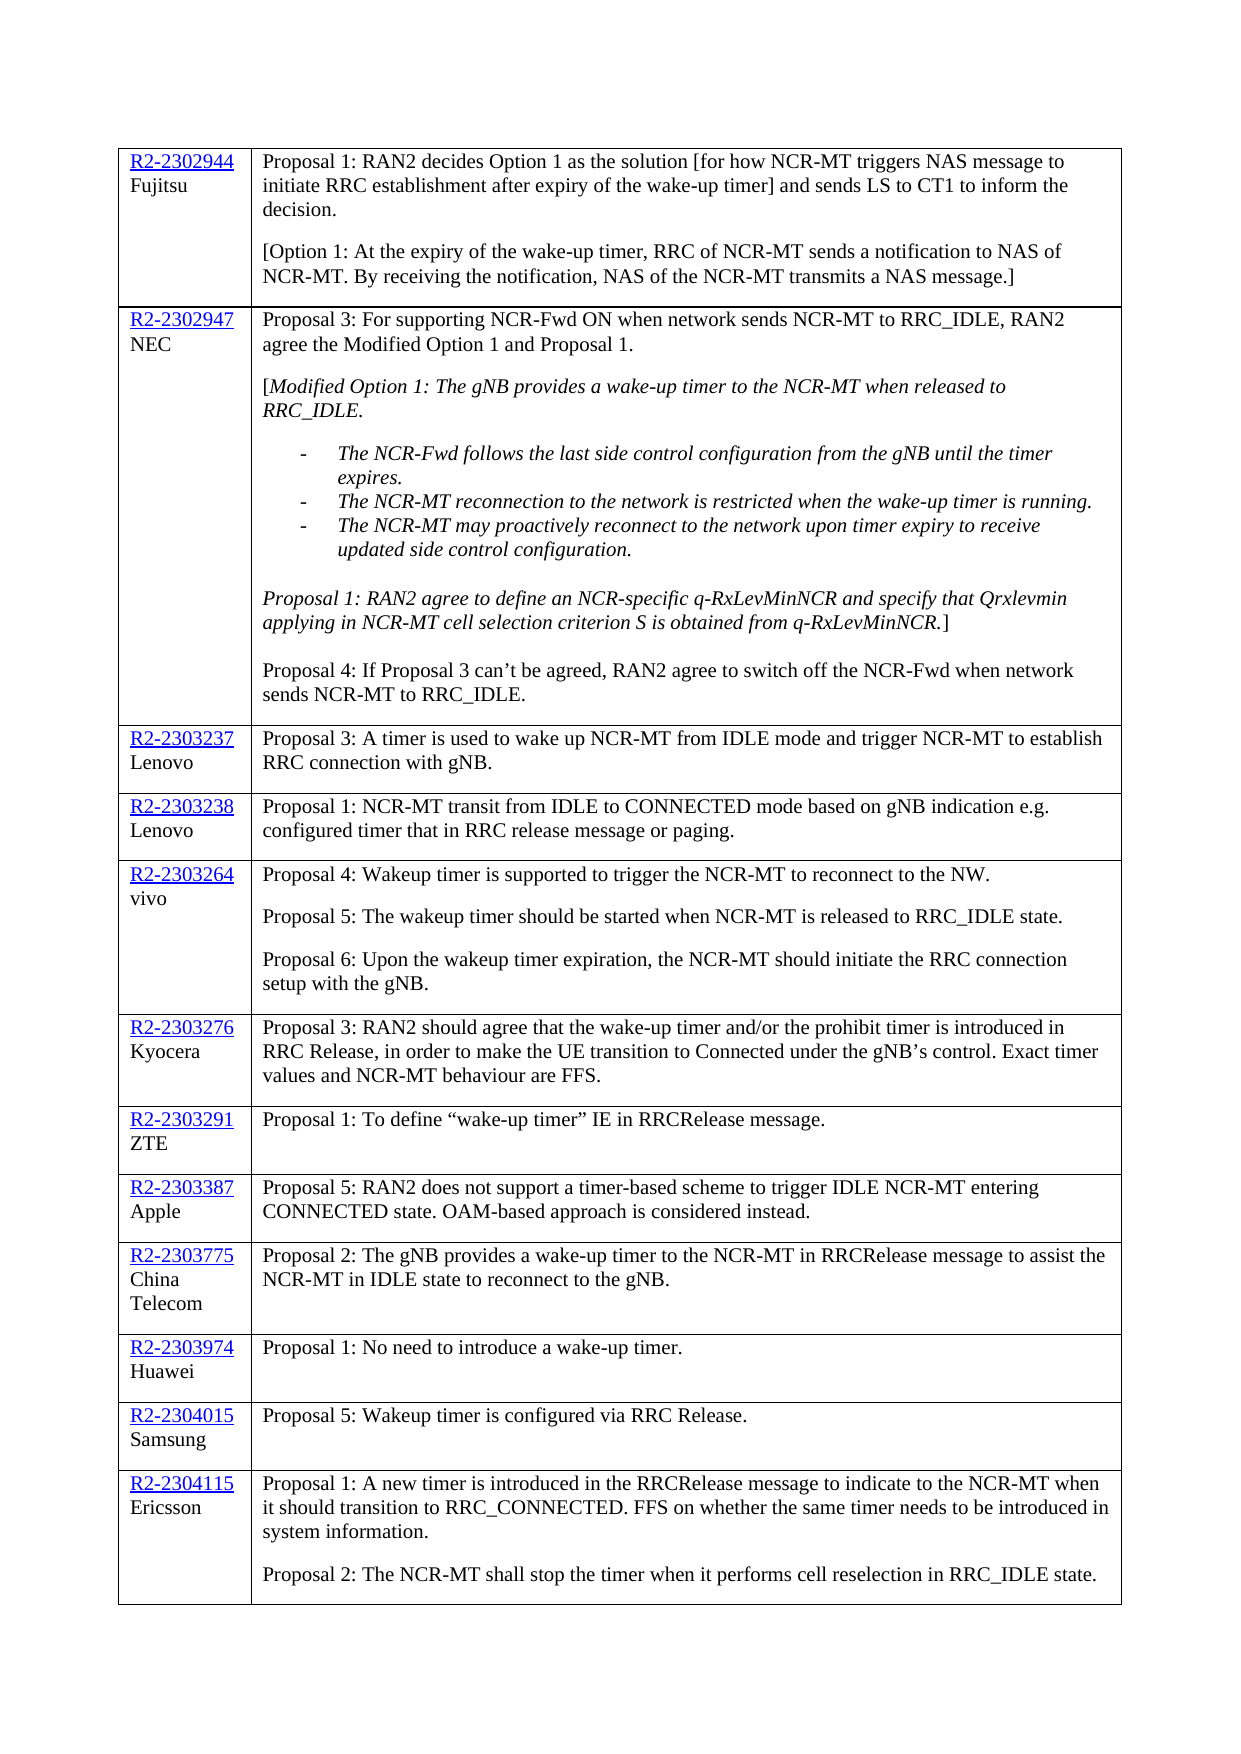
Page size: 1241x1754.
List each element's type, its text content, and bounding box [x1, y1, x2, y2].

table_cell R2-2303237 Lenovo [119, 726, 251, 792]
table_cell Proposal 1: NCR-MT transit from IDLE to CONNECTED mode based on gNB indication e.g. configured timer that in RRC release message or paging. [252, 794, 1121, 860]
table_cell R2-2302944 Fujitsu [119, 149, 251, 306]
table_cell Proposal 3: For supporting NCR-Fwd ON when network sends NCR-MT to RRC_IDLE, RAN2 agree the Modified Option 1 and Proposal 1. [Modified Option 1: The gNB provides a wake-up timer to the NCR-MT when released to RRC_IDLE. The NCR-Fwd follows the last side control configuration from the gNB until the timer expires. The NCR-MT reconnection to the network is restricted when the wake-up timer is running. The NCR-MT may proactively reconnect to the network upon timer expiry to receive updated side control configuration. Proposal 1: RAN2 agree to define an NCR-specific q-RxLevMinNCR and specify that Qrxlevmin applying in NCR-MT cell selection criterion S is obtained from q-RxLevMinNCR.] Proposal 4: If Proposal 3 can’t be agreed, RAN2 agree to switch off the NCR-Fwd when network sends NCR-MT to RRC_IDLE. [252, 308, 1121, 724]
table_cell R2-2303264 vivo [119, 861, 251, 1014]
table_cell Proposal 2: The gNB provides a wake-up timer to the NCR-MT in RRCRelease message to assist the NCR-MT in IDLE state to reconnect to the gNB. [252, 1243, 1121, 1334]
table_cell R2-2303238 Lenovo [119, 794, 251, 860]
table_cell R2-2303775 China Telecom [119, 1243, 251, 1334]
table_cell Proposal 5: Wakeup timer is configured via RRC Release. [252, 1403, 1121, 1469]
table_cell Proposal 3: A timer is used to wake up NCR-MT from IDLE mode and trigger NCR-MT to establish RRC connection with gNB. [252, 726, 1121, 792]
table_cell Proposal 5: RAN2 does not support a timer-based scheme to trigger IDLE NCR-MT entering CONNECTED state. OAM-based approach is considered instead. [252, 1175, 1121, 1242]
table_cell R2-2303291 ZTE [119, 1107, 251, 1174]
table_cell Proposal 1: RAN2 decides Option 1 as the solution [for how NCR-MT triggers NAS message to initiate RRC establishment after expiry of the wake-up timer] and sends LS to CT1 to inform the decision. [Option 1: At the expiry of the wake-up timer, RRC of NCR-MT sends a notification to NAS of NCR-MT. By receiving the notification, NAS of the NCR-MT transmits a NAS message.] [252, 149, 1121, 306]
table_cell Proposal 4: Wakeup timer is supported to trigger the NCR-MT to reconnect to the NW. Proposal 5: The wakeup timer should be started when NCR-MT is released to RRC_IDLE state. Proposal 6: Upon the wakeup timer expiration, the NCR-MT should initiate the RRC connection setup with the gNB. [252, 861, 1121, 1014]
table_cell Proposal 3 : RAN2 should agree that the wake-up timer and/or the prohibit timer is introduced in RRC Release, in order to make the UE transition to Connected under the gNB’s control. Exact timer values and NCR-MT behaviour are FFS. [252, 1015, 1121, 1106]
table_cell R2-2303974 Huawei [119, 1335, 251, 1402]
table_cell R2-2302947 NEC [119, 308, 251, 724]
table_cell R2-2303387 Apple [119, 1175, 251, 1242]
table_cell Proposal 1: No need to introduce a wake-up timer. [252, 1335, 1121, 1402]
table_cell Proposal 1: A new timer is introduced in the RRCRelease message to indicate to the NCR-MT when it should transition to RRC_CONNECTED. FFS on whether the same timer needs to be introduced in system information. Proposal 2: The NCR-MT shall stop the timer when it performs cell reselection in RRC_IDLE state. [252, 1471, 1121, 1604]
table_cell R2-2303276 Kyocera [119, 1015, 251, 1106]
table_cell Proposal 1: To define “wake-up timer” IE in RRCRelease message. [252, 1107, 1121, 1174]
table_cell R2-2304115 Ericsson [119, 1471, 251, 1604]
table_cell R2-2304015 Samsung [119, 1403, 251, 1469]
